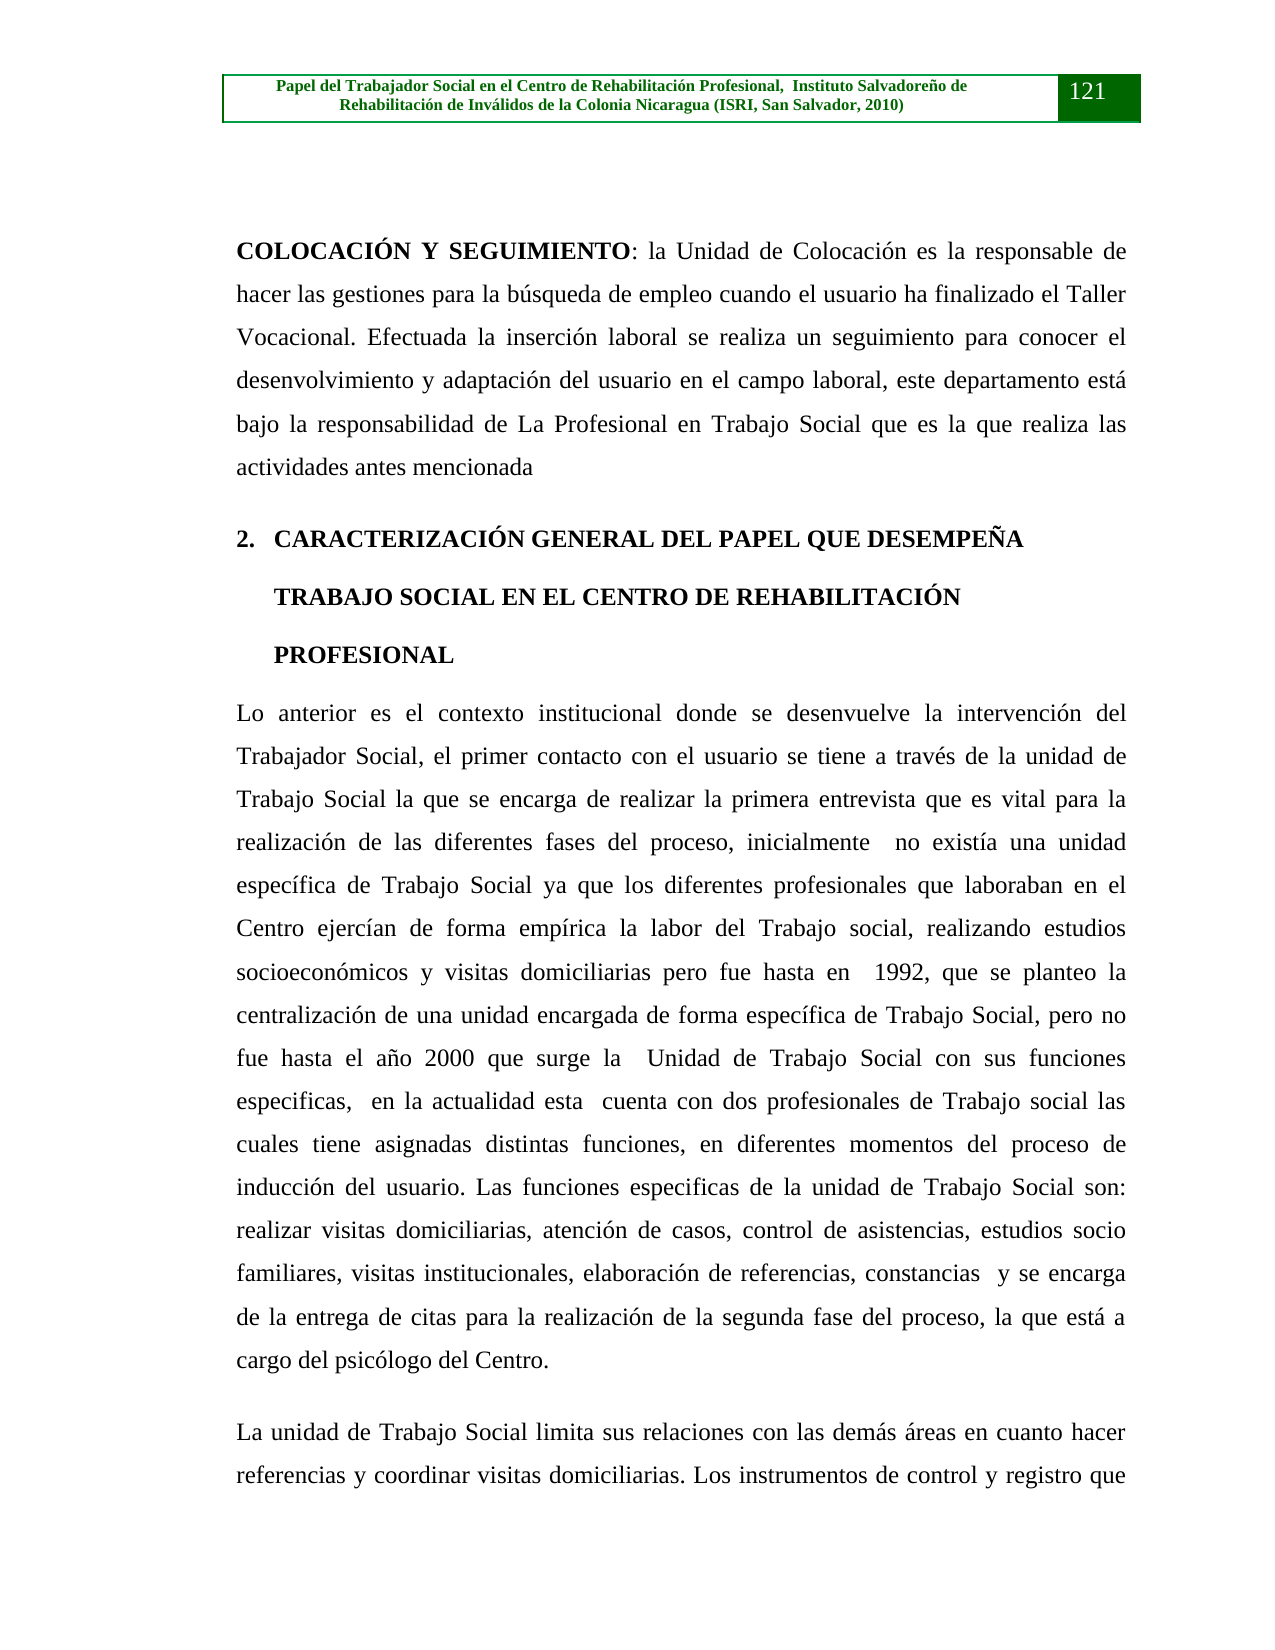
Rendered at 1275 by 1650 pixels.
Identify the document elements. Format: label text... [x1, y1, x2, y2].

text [236, 1417, 1127, 1489]
text 2. CARACTERIZACIÓN GENERAL DEL PAPEL QUE DESEMPEÑA [236, 524, 1127, 553]
text TRABAJO SOCIAL EN EL CENTRO DE REHABILITACIÓN [236, 582, 1127, 611]
text PROFESIONAL [236, 640, 1127, 669]
text Lo anterior es el contexto institucional donde se desenvuelve la intervención del Trabajador Social, el primer contacto con el usuario se tiene a través de la unidad de Trabajo Social la que se encarga de realizar la primera entrevista que es vital para la realización de las diferentes fases del proceso, inicialmente no existía una unidad específica de Trabajo Social ya que los diferentes profesionales que laboraban en el Centro ejercían de forma empírica la labor del Trabajo social, realizando estudios socioeconómicos y visitas domiciliarias pero fue hasta en 1992, que se planteo la centralización de una unidad encargada de forma específica de Trabajo Social, pero no fue hasta el año 2000 que surge de Trabajo Social con sus funciones especificas, en la actualidad esta cuenta con dos profesionales de Trabajo social las cuales tiene asignadas distintas funciones, en diferentes momentos del proceso de inducción del usuario. Las funciones especificas de la unidad de Trabajo Social son: realizar visitas domiciliarias, atención de casos, control de asistencias, estudios socio familiares, visitas institucionales, elaboración de referencias, constancias y se encarga de la entrega de citas para la realización de la segunda fase del proceso, la que está a cargo del psicólogo del Centro. [236, 698, 1127, 1373]
text COLOCACIÓN Y SEGUIMIENTO: la Unidad de Colocación es la responsable de hacer las gestiones para la búsqueda de empleo cuando el usuario ha finalizado el Taller Vocacional. Efectuada la inserción laboral se realiza un seguimiento para conocer el desenvolvimiento y adaptación del usuario en el campo laboral, este departamento está bajo la responsabilidad de en Trabajo Social que es la que realiza las actividades antes mencionada [236, 236, 1127, 481]
